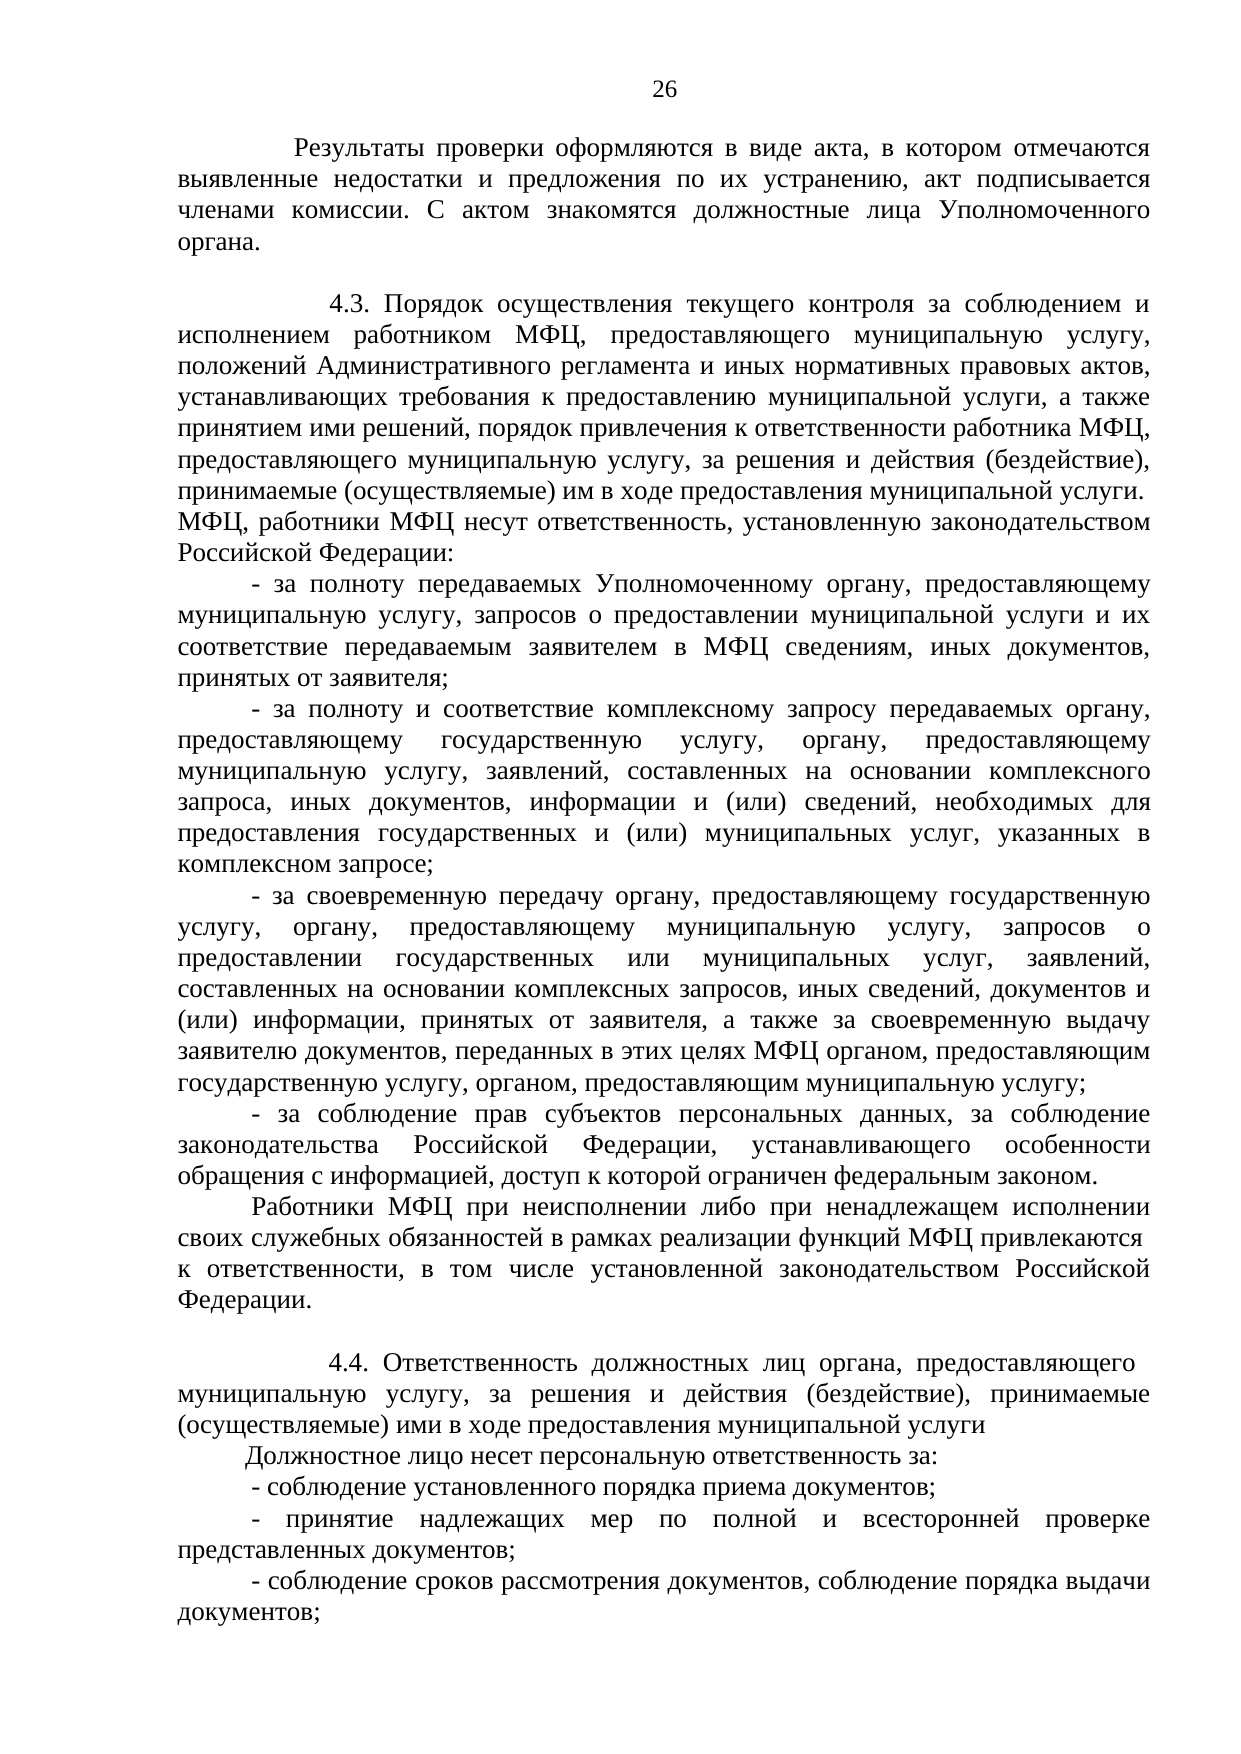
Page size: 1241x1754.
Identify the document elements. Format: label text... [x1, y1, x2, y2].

text - за полноту передаваемых Уполномоченному органу, предоставляющему муниципальную услугу, запросов о предоставлении муниципальной услуги и их соответствие передаваемым заявителем в МФЦ сведениям, иных документов, принятых от заявителя; [177, 567, 1152, 692]
text - соблюдение установленного порядка приема документов; [177, 1471, 1152, 1502]
text 4.4. Ответственность должностных лиц органа, предоставляющего муниципальную услугу, за решения и действия (бездействие), принимаемые (осуществляемые) ими в ходе предоставления муниципальной услуги [177, 1346, 1152, 1439]
text - за своевременную передачу органу, предоставляющему государственную услугу, органу, предоставляющему муниципальную услугу, запросов о предоставлении государственных или муниципальных услуг, заявлений, составленных на основании комплексных запросов, иных сведений, документов и (или) информации, принятых от заявителя, а также за своевременную выдачу заявителю документов, переданных в этих целях МФЦ органом, предоставляющим государственную услугу, органом, предоставляющим муниципальную услугу; [177, 879, 1152, 1097]
text - соблюдение сроков рассмотрения документов, соблюдение порядка выдачи документов; [177, 1564, 1152, 1626]
text Должностное лицо несет персональную ответственность за: [177, 1439, 1152, 1471]
text Результаты проверки оформляются в виде акта, в котором отмечаются выявленные недостатки и предложения по их устранению, акт подписывается членами комиссии. С актом знакомятся должностные лица Уполномоченного органа. [177, 131, 1152, 256]
text Работники МФЦ при неисполнении либо при ненадлежащем исполнении своих служебных обязанностей в рамках реализации функций МФЦ привлекаются к ответственности, в том числе установленной законодательством Российской Федерации. [177, 1190, 1152, 1315]
text 4.3. Порядок осуществления текущего контроля за соблюдением и исполнением работником МФЦ, предоставляющего муниципальную услугу, положений Административного регламента и иных нормативных правовых актов, устанавливающих требования к предоставлению муниципальной услуги, а также принятием ими решений, порядок привлечения к ответственности работника МФЦ, предоставляющего муниципальную услугу, за решения и действия (бездействие), принимаемые (осуществляемые) им в ходе предоставления муниципальной услуги. [177, 287, 1152, 505]
text - принятие надлежащих мер по полной и всесторонней проверке представленных документов; [177, 1502, 1152, 1564]
text - за полноту и соответствие комплексному запросу передаваемых органу, предоставляющему государственную услугу, органу, предоставляющему муниципальную услугу, заявлений, составленных на основании комплексного запроса, иных документов, информации и (или) сведений, необходимых для предоставления государственных и (или) муниципальных услуг, указанных в комплексном запросе; [177, 692, 1152, 879]
text - за соблюдение прав субъектов персональных данных, за соблюдение законодательства Российской Федерации, устанавливающего особенности обращения с информацией, доступ к которой ограничен федеральным законом. [177, 1097, 1152, 1190]
text МФЦ, работники МФЦ несут ответственность, установленную законодательством Российской Федерации: [177, 505, 1152, 567]
